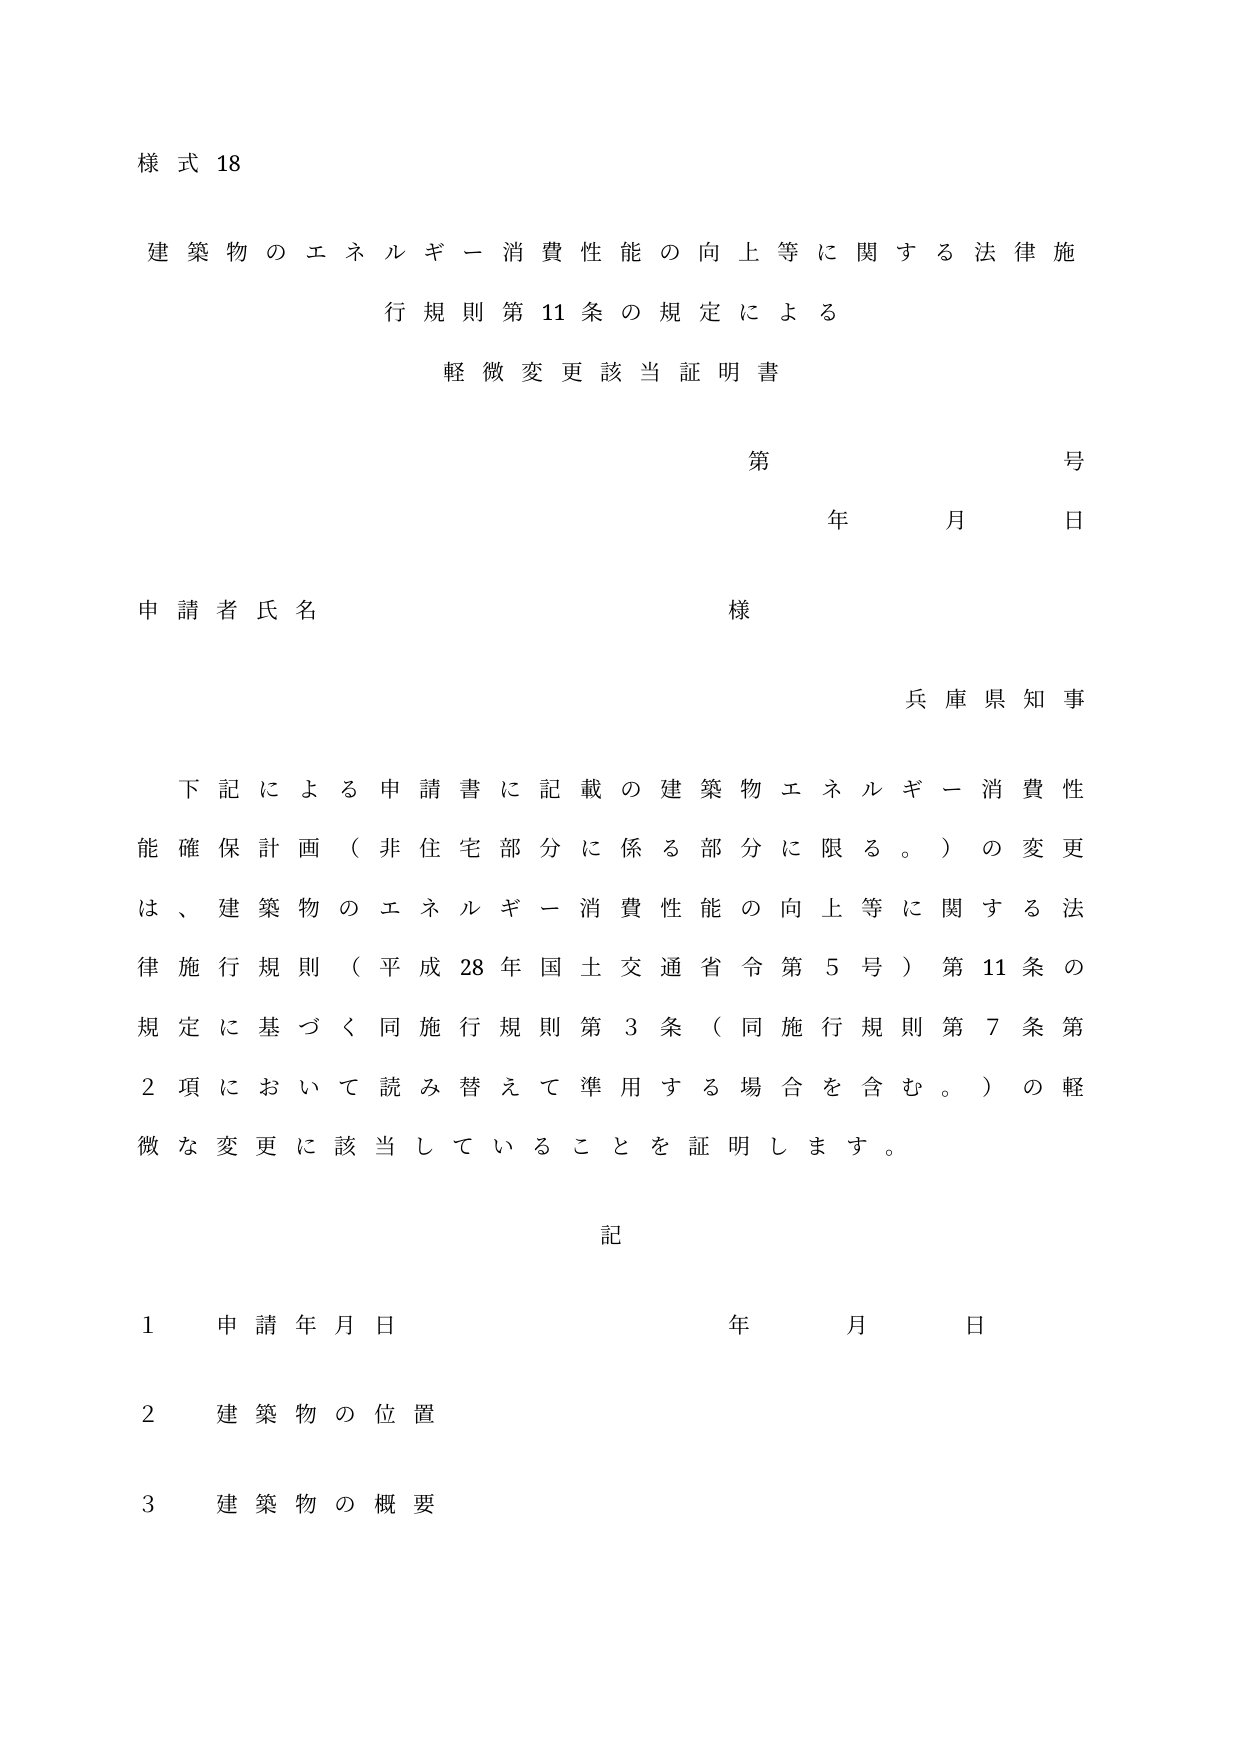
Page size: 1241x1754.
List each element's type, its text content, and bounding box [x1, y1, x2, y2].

text 記 [138, 1205, 1102, 1264]
text ２ 建築物の位置 [138, 1383, 1102, 1443]
text 下記による申請書に記載の建築物エネルギー消費性能確保計画（非住宅部分に係る部分に限る。）の変更は、建築物のエネルギー消費性能の向上等に関する法律施行規則（平成28年国土交通省令第５号）第11条の規定に基づく同施行規則第３条（同施行規則第７条第２項において読み替えて準用する場合を含む。）の軽微な変更に該当していることを証明します。 [138, 758, 1102, 1175]
text 年 月 日 [138, 490, 1102, 549]
text ３ 建築物の概要 [138, 1473, 1102, 1532]
text 申請者氏名 様 [138, 579, 1102, 639]
text 第 号 [138, 430, 1102, 490]
text 兵庫県知事 [138, 668, 1102, 728]
text １ 申請年月日 年 月 日 [138, 1294, 1102, 1354]
text 建築物のエネルギー消費性能の向上等に関する法律施行規則第11条の規定による [138, 222, 1102, 341]
text 軽微変更該当証明書 [138, 341, 1102, 400]
text 様式18 [138, 132, 1102, 192]
